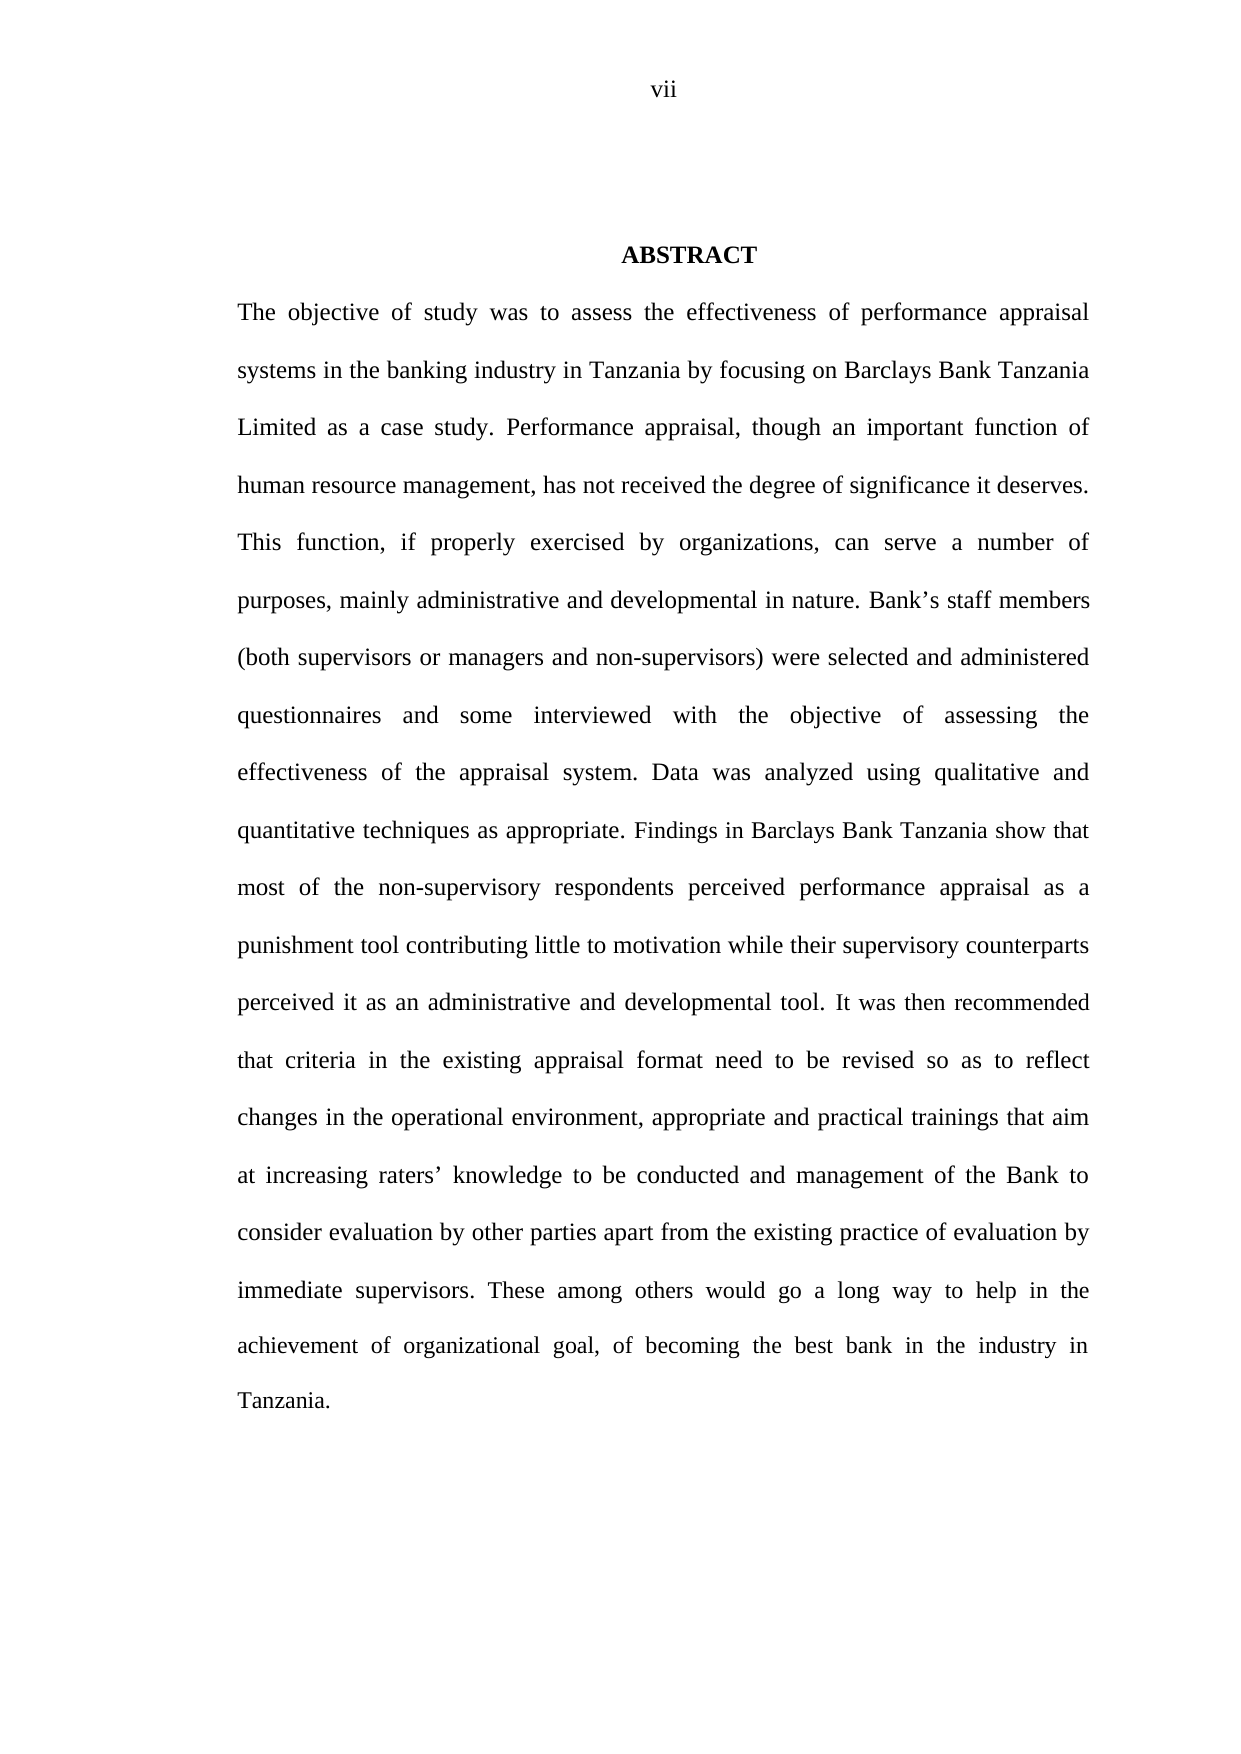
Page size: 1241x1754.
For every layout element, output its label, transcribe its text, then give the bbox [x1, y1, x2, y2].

subtitle ABSTRACT [237, 240, 1090, 269]
text The objective of study was to assess the effectiveness of performance appraisal systems in the banking industry in Tanzania by focusing on Barclays Bank Tanzania Limited as a case study. Performance appraisal, though an important function of human resource management, has not received the degree of significance it deserves. This function, if properly exercised by organizations, can serve a number of purposes, mainly administrative and developmental in nature. Bank’s staff members (both supervisors or managers and non-supervisors) were selected and administered questionnaires and some interviewed with the objective of assessing the effectiveness of the appraisal system. Data was analyzed using qualitative and quantitative techniques as appropriate. Findings in Barclays Bank Tanzania show that most of the non-supervisory respondents perceived performance appraisal as a punishment tool contributing little to motivation while their supervisory counterparts perceived it as an administrative and developmental tool. It was then recommended that criteria in the existing appraisal format need to be revised so as to reflect changes in the operational environment, appropriate and practical trainings that aim at increasing raters’ knowledge to be conducted and management of the Bank to consider evaluation by other parties apart from the existing practice of evaluation by immediate supervisors. These among others would go a long way to help in the achievement of organizational goal, of becoming the best bank in the industry in Tanzania. [237, 297, 1090, 1414]
